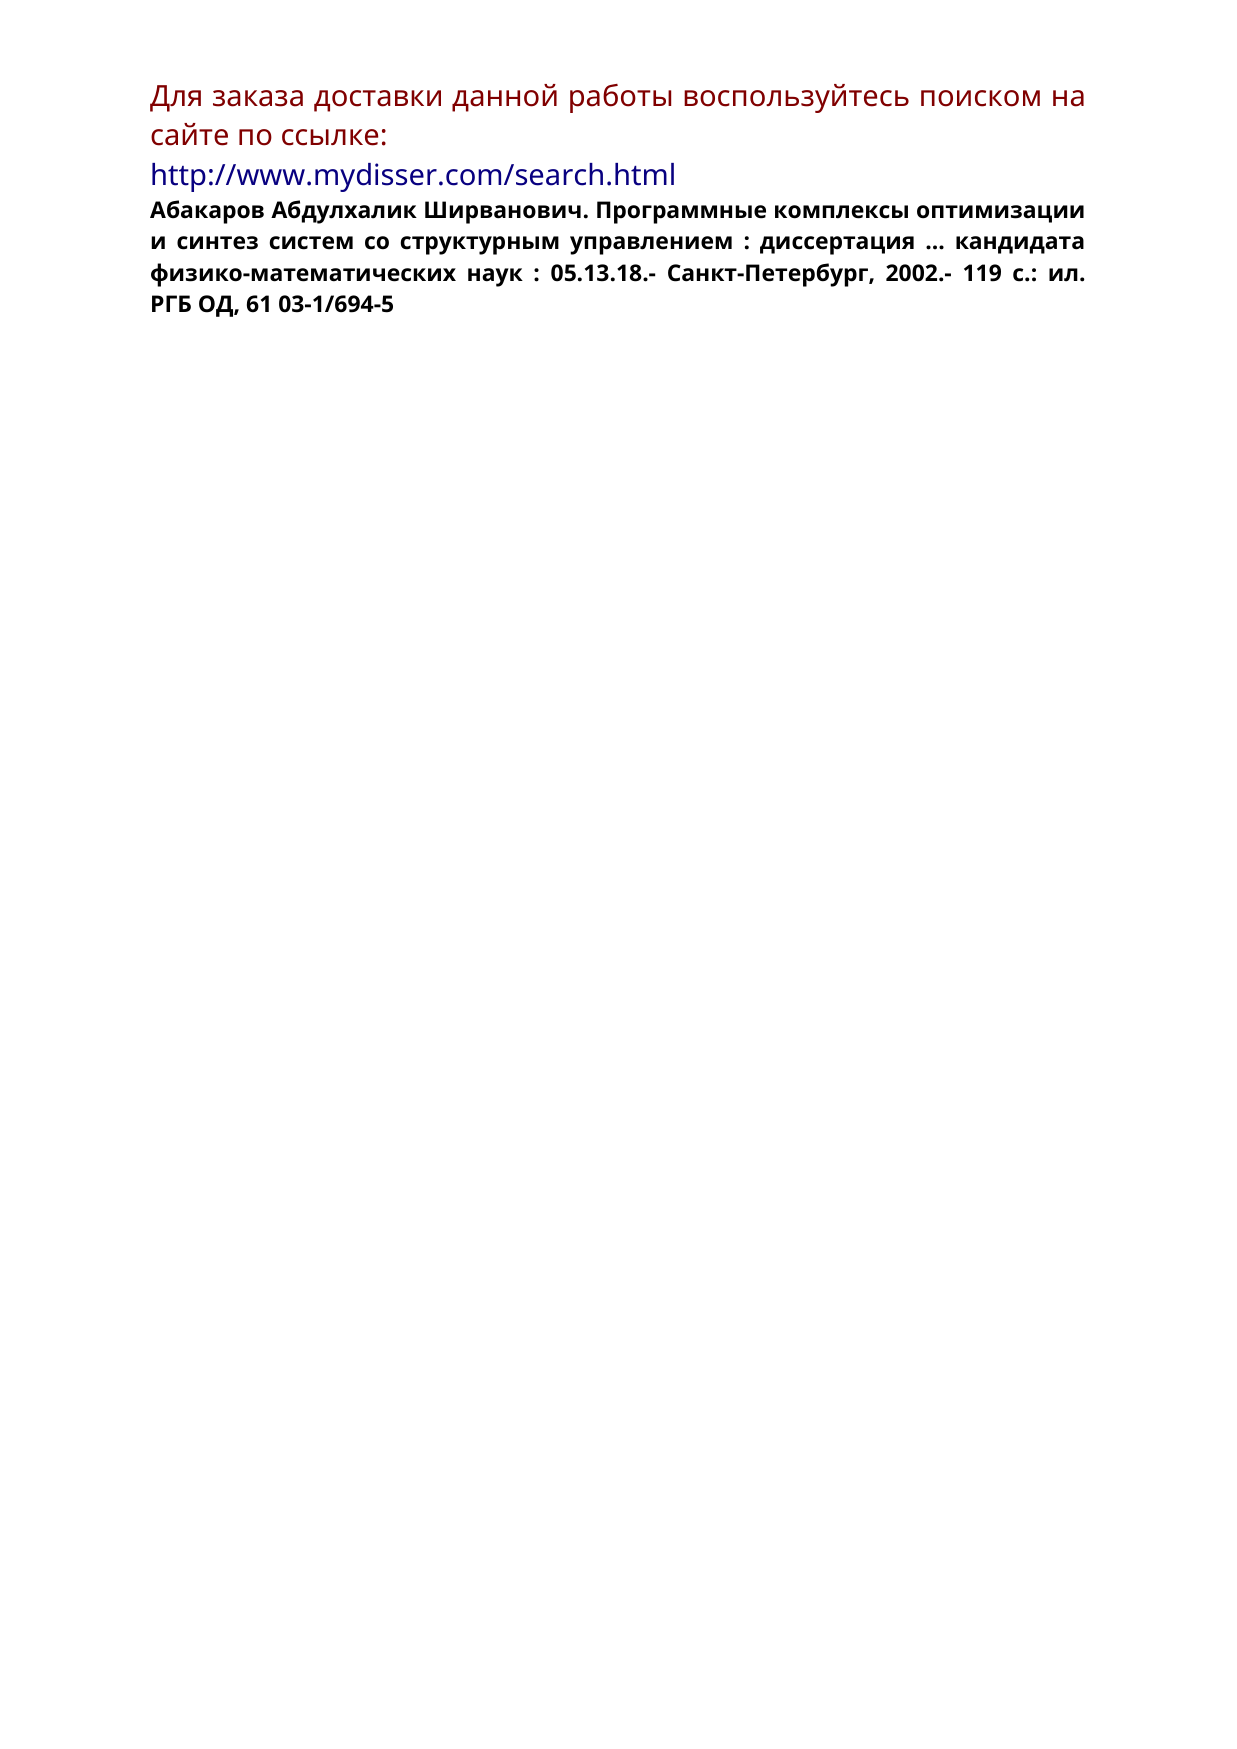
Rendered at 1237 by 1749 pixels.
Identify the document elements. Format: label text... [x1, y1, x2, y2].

text Абакаров Абдулхалик Ширванович. Программные комплексы оптимизации и синтез систем со структурным управлением : диссертация ... кандидата физико-математических наук : 05.13.18.- Санкт-Петербург, 2002.- 119 с.: ил. РГБ ОД, 61 03-1/694-5 [150, 194, 1086, 319]
